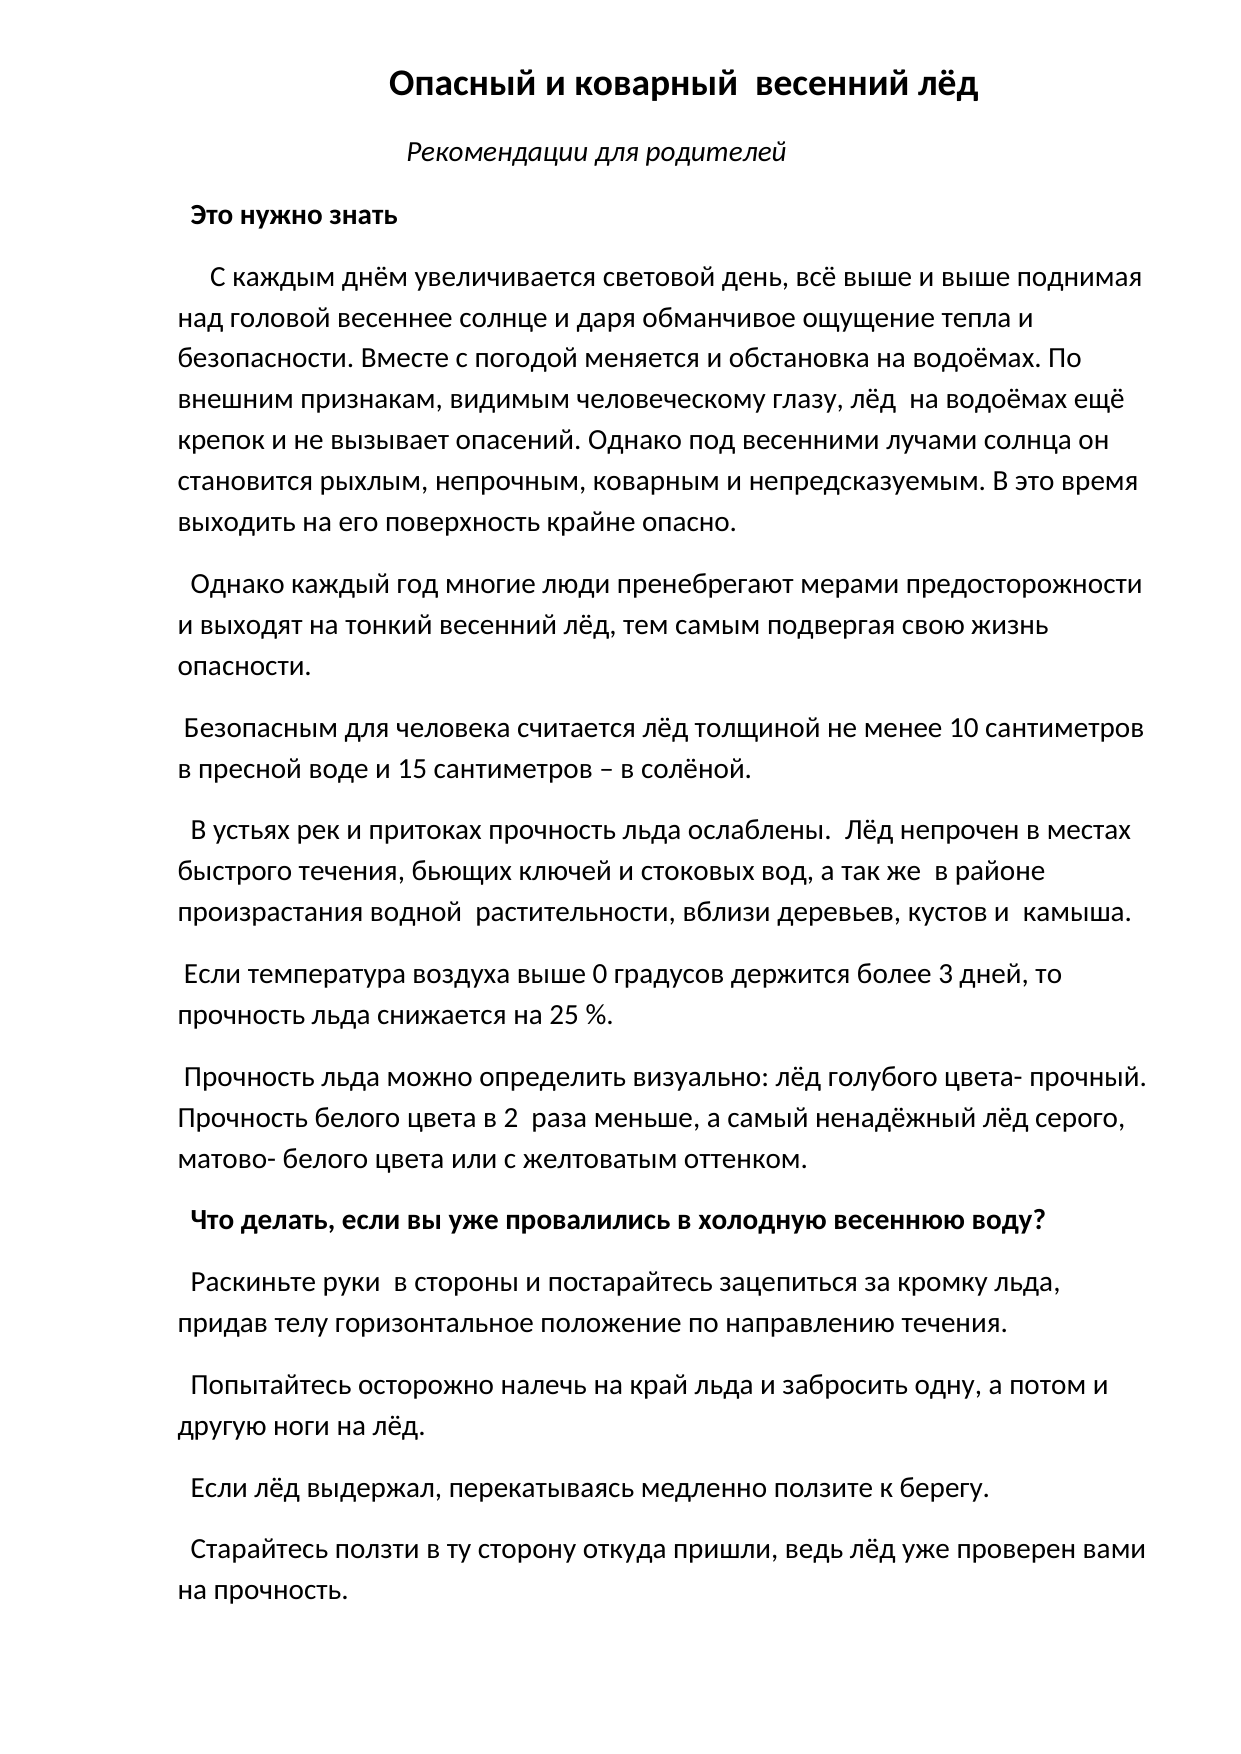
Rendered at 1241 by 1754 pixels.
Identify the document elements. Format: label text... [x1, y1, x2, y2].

text Прочность льда можно определить визуально: лёд голубого цвета- прочный. Прочность белого цвета в 2 раза меньше, а самый ненадёжный лёд серого, матово- белого цвета или с желтоватым оттенком. [177, 1058, 1152, 1175]
text Если лёд выдержал, перекатываясь медленно ползите к берегу. [177, 1469, 1152, 1504]
text Рекомендации для родителей [177, 133, 1152, 168]
text Попытайтесь осторожно налечь на край льда и забросить одну, а потом и другую ноги на лёд. [177, 1366, 1152, 1442]
text Опасный и коварный весенний лёд [177, 59, 1152, 105]
text В устьях рек и притоках прочность льда ослаблены. Лёд непрочен в местах быстрого течения, бьющих ключей и стоковых вод, а так же в районе произрастания водной растительности, вблизи деревьев, кустов и камыша. [177, 811, 1152, 929]
text Однако каждый год многие люди пренебрегают мерами предосторожности и выходят на тонкий весенний лёд, тем самым подвергая свою жизнь опасности. [177, 565, 1152, 683]
text Это нужно знать [177, 196, 1152, 232]
text Раскиньте руки в стороны и постарайтесь зацепиться за кромку льда, придав телу горизонтальное положение по направлению течения. [177, 1263, 1152, 1340]
text Безопасным для человека считается лёд толщиной не менее 10 сантиметров в пресной воде и 15 сантиметров – в солёной. [177, 709, 1152, 785]
text Если температура воздуха выше 0 градусов держится более 3 дней, то прочность льда снижается на 25 %. [177, 955, 1152, 1032]
text Старайтесь ползти в ту сторону откуда пришли, ведь лёд уже проверен вами на прочность. [177, 1530, 1152, 1607]
text Что делать, если вы уже провалились в холодную весеннюю воду? [177, 1201, 1152, 1237]
text С каждым днём увеличивается световой день, всё выше и выше поднимая над головой весеннее солнце и даря обманчивое ощущение тепла и безопасности. Вместе с погодой меняется и обстановка на водоёмах. По внешним признакам, видимым человеческому глазу, лёд на водоёмах ещё крепок и не вызывает опасений. Однако под весенними лучами солнца он становится рыхлым, непрочным, коварным и непредсказуемым. В это время выходить на его поверхность крайне опасно. [177, 258, 1152, 539]
